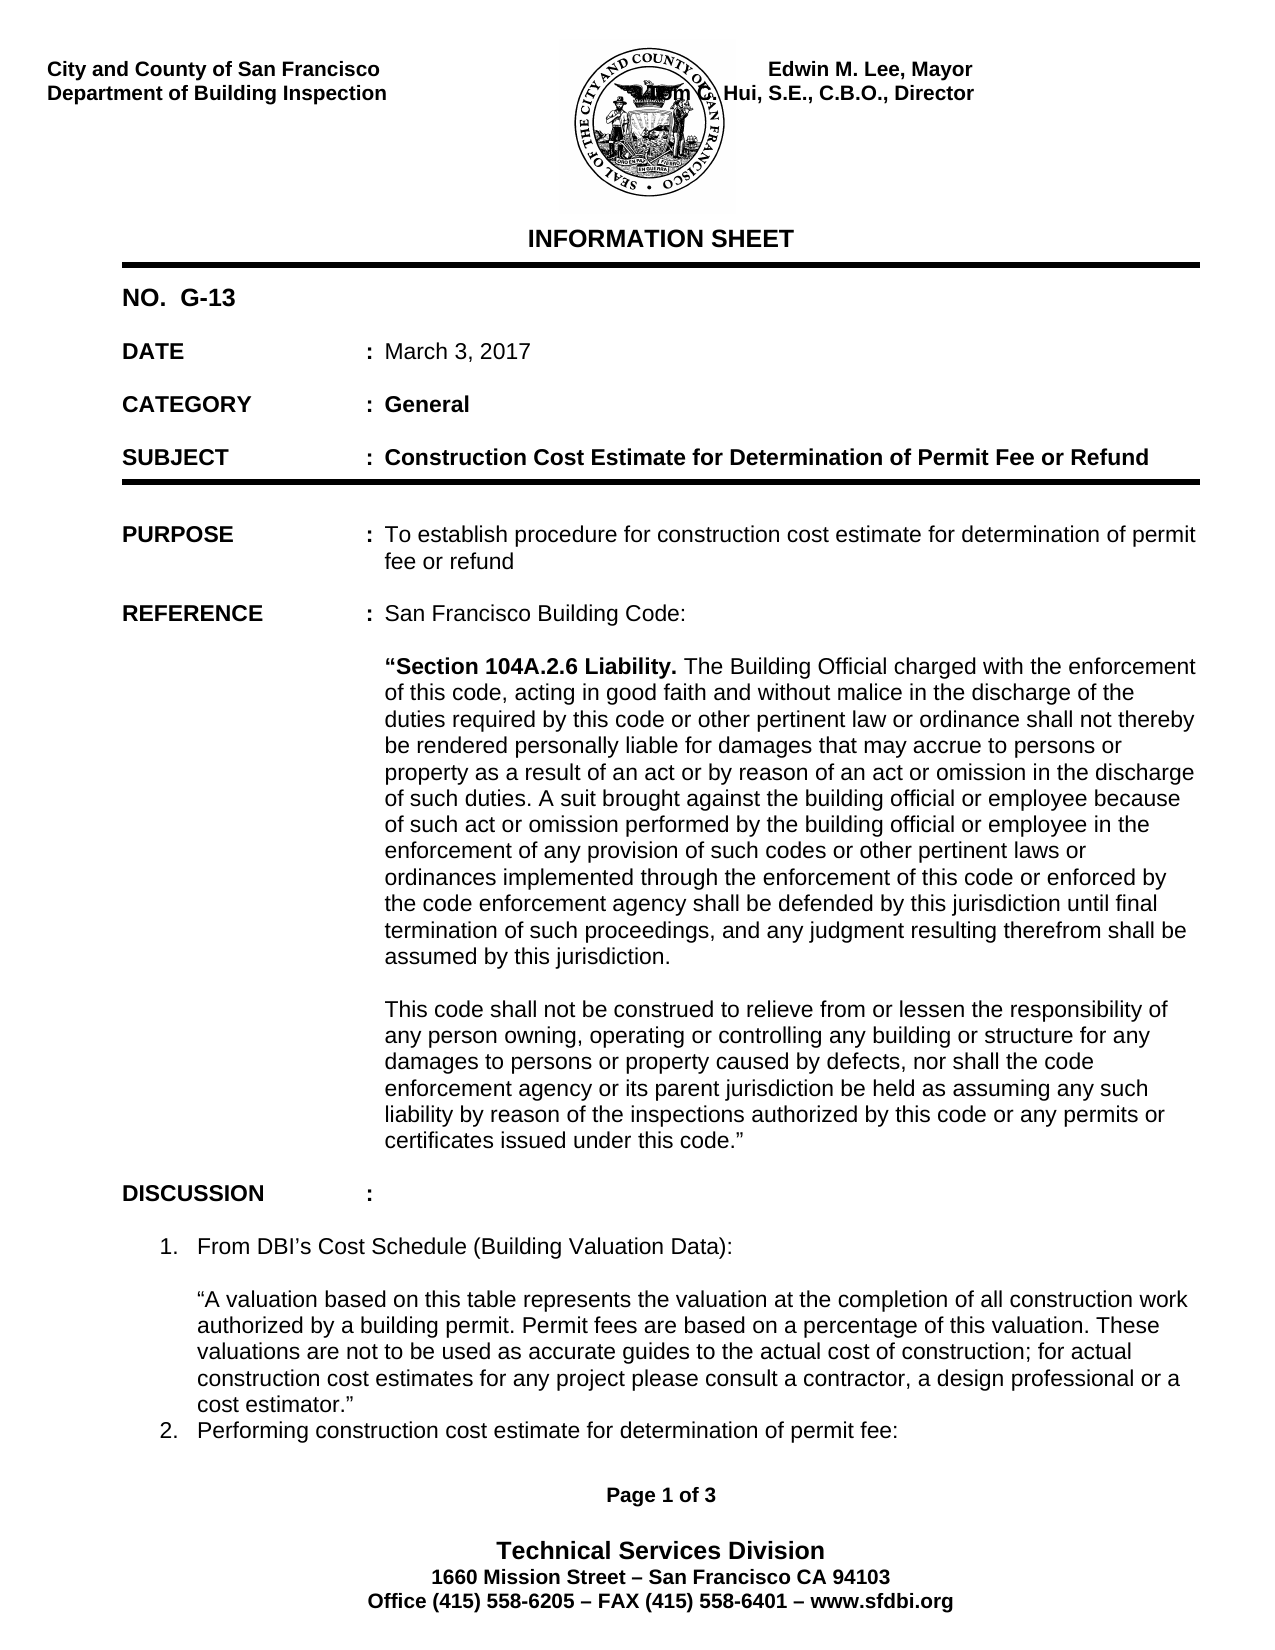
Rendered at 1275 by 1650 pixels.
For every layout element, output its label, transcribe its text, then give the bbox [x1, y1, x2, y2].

text NO. G-13 [122, 283, 1200, 312]
text DATE : March 3, 2017 [122, 338, 1200, 364]
list Performing construction cost estimate for determination of permit fee: [159, 1417, 1200, 1444]
text SUBJECT : Construction Cost Estimate for Determination of Permit Fee or Refund [122, 443, 1200, 470]
text “Section 104A.2.6 Liability. The Building Official charged with the enforcement of this code, acting in good faith and without malice in the discharge of the duties required by this code or other pertinent law or ordinance shall not thereby be rendered personally liable for damages that may accrue to persons or property as a result of an act or by reason of an act or omission in the discharge of such duties. A suit brought against the building official or employee because of such act or omission performed by the building official or employee in the enforcement of any provision of such codes or other pertinent laws or ordinances implemented through the enforcement of this code or enforced by the code enforcement agency shall be defended by this jurisdiction until final termination of such proceedings, and any judgment resulting therefrom shall be assumed by this jurisdiction. [384, 653, 1200, 969]
text REFERENCE : San Francisco Building Code: [122, 600, 1200, 627]
text This code shall not be construed to relieve from or lessen the responsibility of any person owning, operating or controlling any building or structure for any damages to persons or property caused by defects, nor shall the code enforcement agency or its parent jurisdiction be held as assuming any such liability by reason of the inspections authorized by this code or any permits or certificates issued under this code.” [384, 996, 1200, 1154]
text PURPOSE : To establish procedure for construction cost estimate for determination of permit fee or refund [122, 521, 1200, 574]
picture [559, 39, 736, 214]
list From DBI’s Cost Schedule (Building Valuation Data): [159, 1233, 1200, 1259]
text DISCUSSION : [122, 1180, 1200, 1206]
title INFORMATION SHEET [122, 224, 1200, 253]
list “A valuation based on this table represents the valuation at the completion of all construction work authorized by a building permit. Permit fees are based on a percentage of this valuation. These valuations are not to be used as accurate guides to the actual cost of construction; for actual construction cost estimates for any project please consult a contractor, a design professional or a cost estimator.” [197, 1286, 1200, 1417]
text CATEGORY : General [122, 391, 1200, 417]
